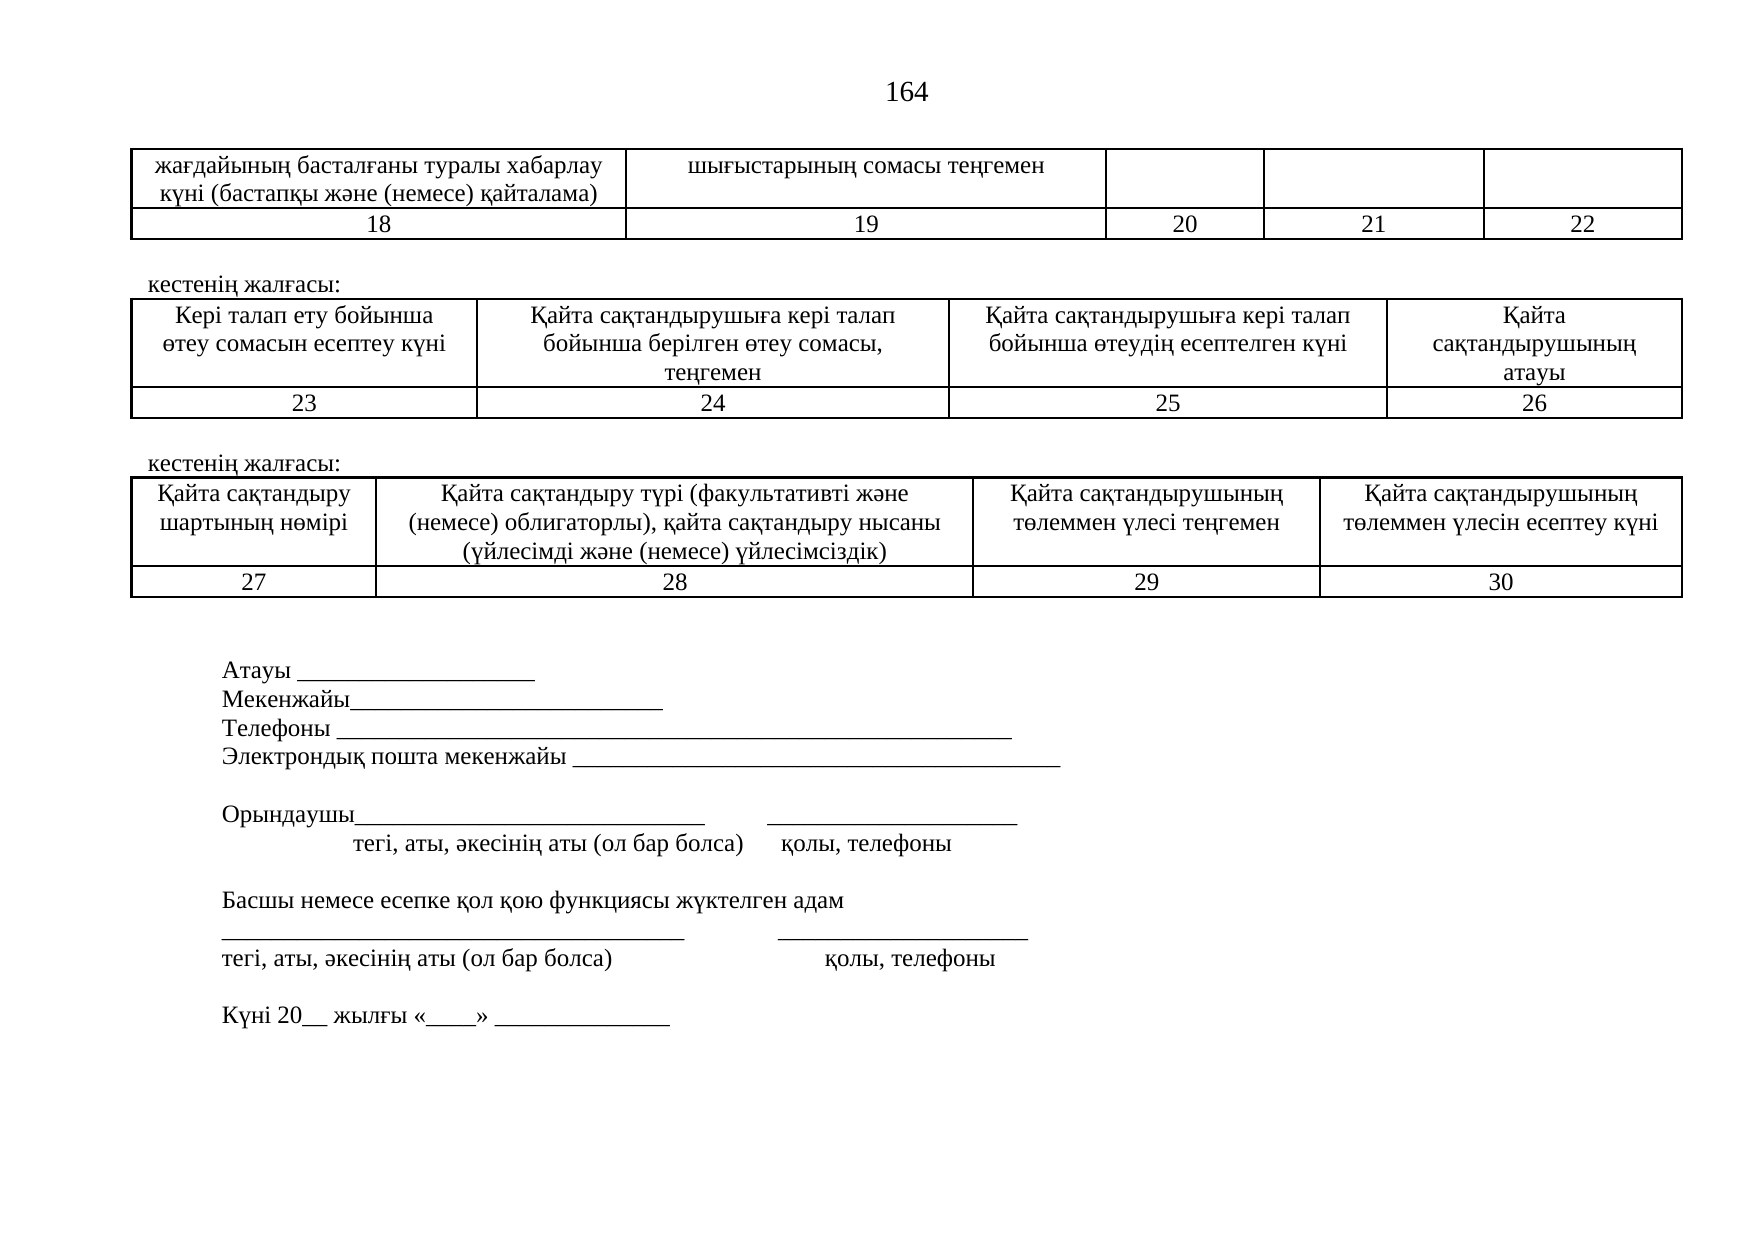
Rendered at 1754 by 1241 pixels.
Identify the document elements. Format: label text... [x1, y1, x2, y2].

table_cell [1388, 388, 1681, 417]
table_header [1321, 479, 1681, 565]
text тегі, аты, әкесінің аты (ол бар болса) қолы, телефоны [148, 943, 1665, 971]
text Орындаушы____________________________ ____________________ [148, 799, 1665, 828]
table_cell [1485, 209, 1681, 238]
text Күні 20__ жылғы «____» ______________ [148, 1000, 1665, 1029]
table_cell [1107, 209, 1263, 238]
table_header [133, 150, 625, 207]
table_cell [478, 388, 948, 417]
text Телефоны ______________________________________________________ [148, 713, 1665, 741]
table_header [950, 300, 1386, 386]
text кестенің жалғасы: [148, 448, 1665, 476]
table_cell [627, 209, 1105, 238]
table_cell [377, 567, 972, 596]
text Атауы ___________________ [148, 655, 1665, 684]
text _____________________________________ ____________________ [148, 914, 1665, 943]
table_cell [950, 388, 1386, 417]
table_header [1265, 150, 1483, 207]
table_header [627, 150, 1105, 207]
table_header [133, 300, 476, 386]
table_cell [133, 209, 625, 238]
text Басшы немесе есепке қол қою функциясы жүктелген адам [148, 885, 1665, 914]
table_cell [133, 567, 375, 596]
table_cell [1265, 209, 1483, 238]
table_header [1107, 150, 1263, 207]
text Электрондық пошта мекенжайы _______________________________________ [148, 741, 1665, 770]
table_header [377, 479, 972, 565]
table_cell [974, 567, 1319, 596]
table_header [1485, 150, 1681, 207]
text тегі, аты, әкесінің аты (ол бар болса) қолы, телефоны [148, 828, 1665, 856]
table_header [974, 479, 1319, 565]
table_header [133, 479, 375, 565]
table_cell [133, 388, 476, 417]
text кестенің жалғасы: [148, 269, 1665, 298]
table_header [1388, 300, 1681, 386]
text Мекенжайы_________________________ [148, 684, 1665, 713]
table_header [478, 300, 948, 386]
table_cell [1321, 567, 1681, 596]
